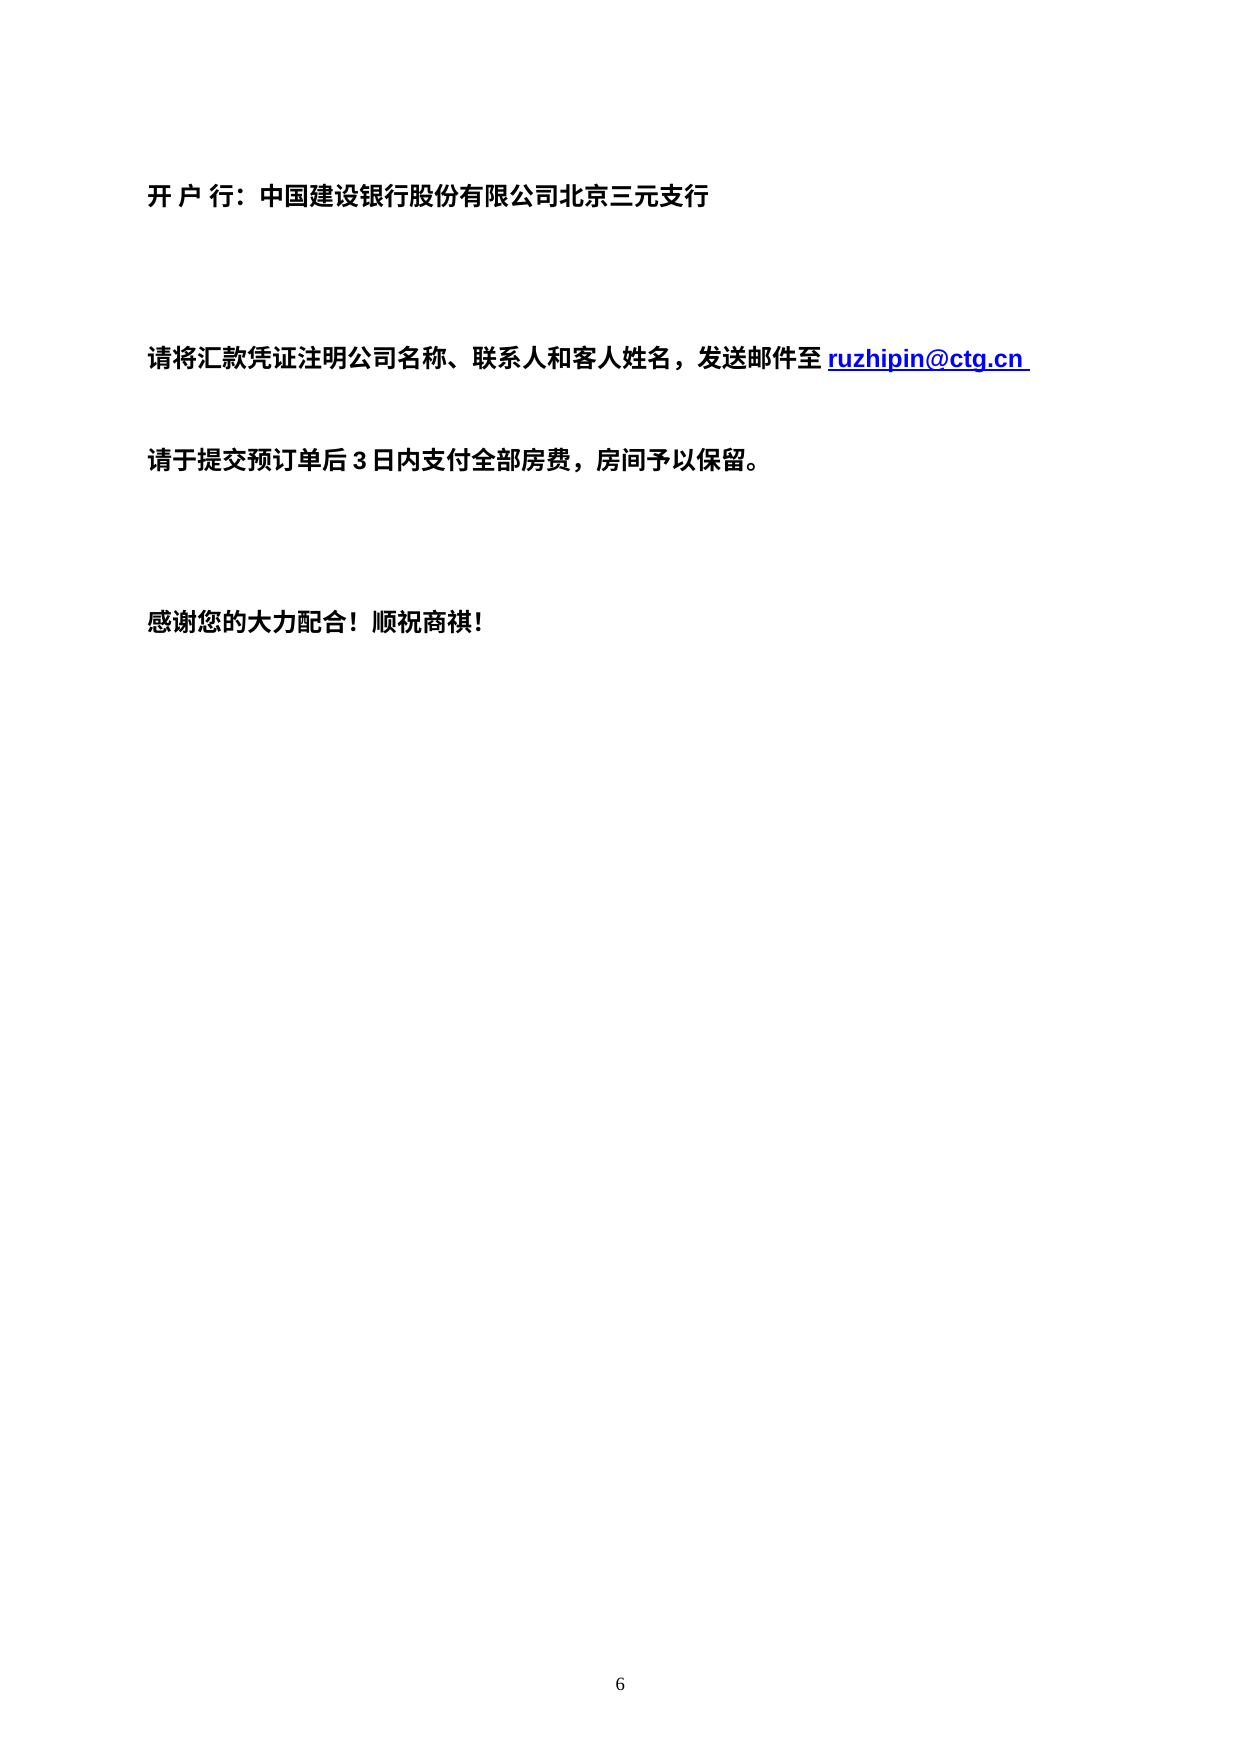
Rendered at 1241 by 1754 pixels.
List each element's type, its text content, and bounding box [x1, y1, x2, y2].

text 请于提交预订单后3日内支付全部房费，房间予以保留。 [148, 426, 1092, 491]
text 开 户 行：中国建设银行股份有限公司北京三元支行 [148, 162, 1092, 227]
text 感谢您的大力配合！顺祝商祺！ [148, 588, 1092, 653]
text 请将汇款凭证注明公司名称、联系人和客人姓名，发送邮件至ruzhipin@ctg.cn [148, 324, 1092, 389]
